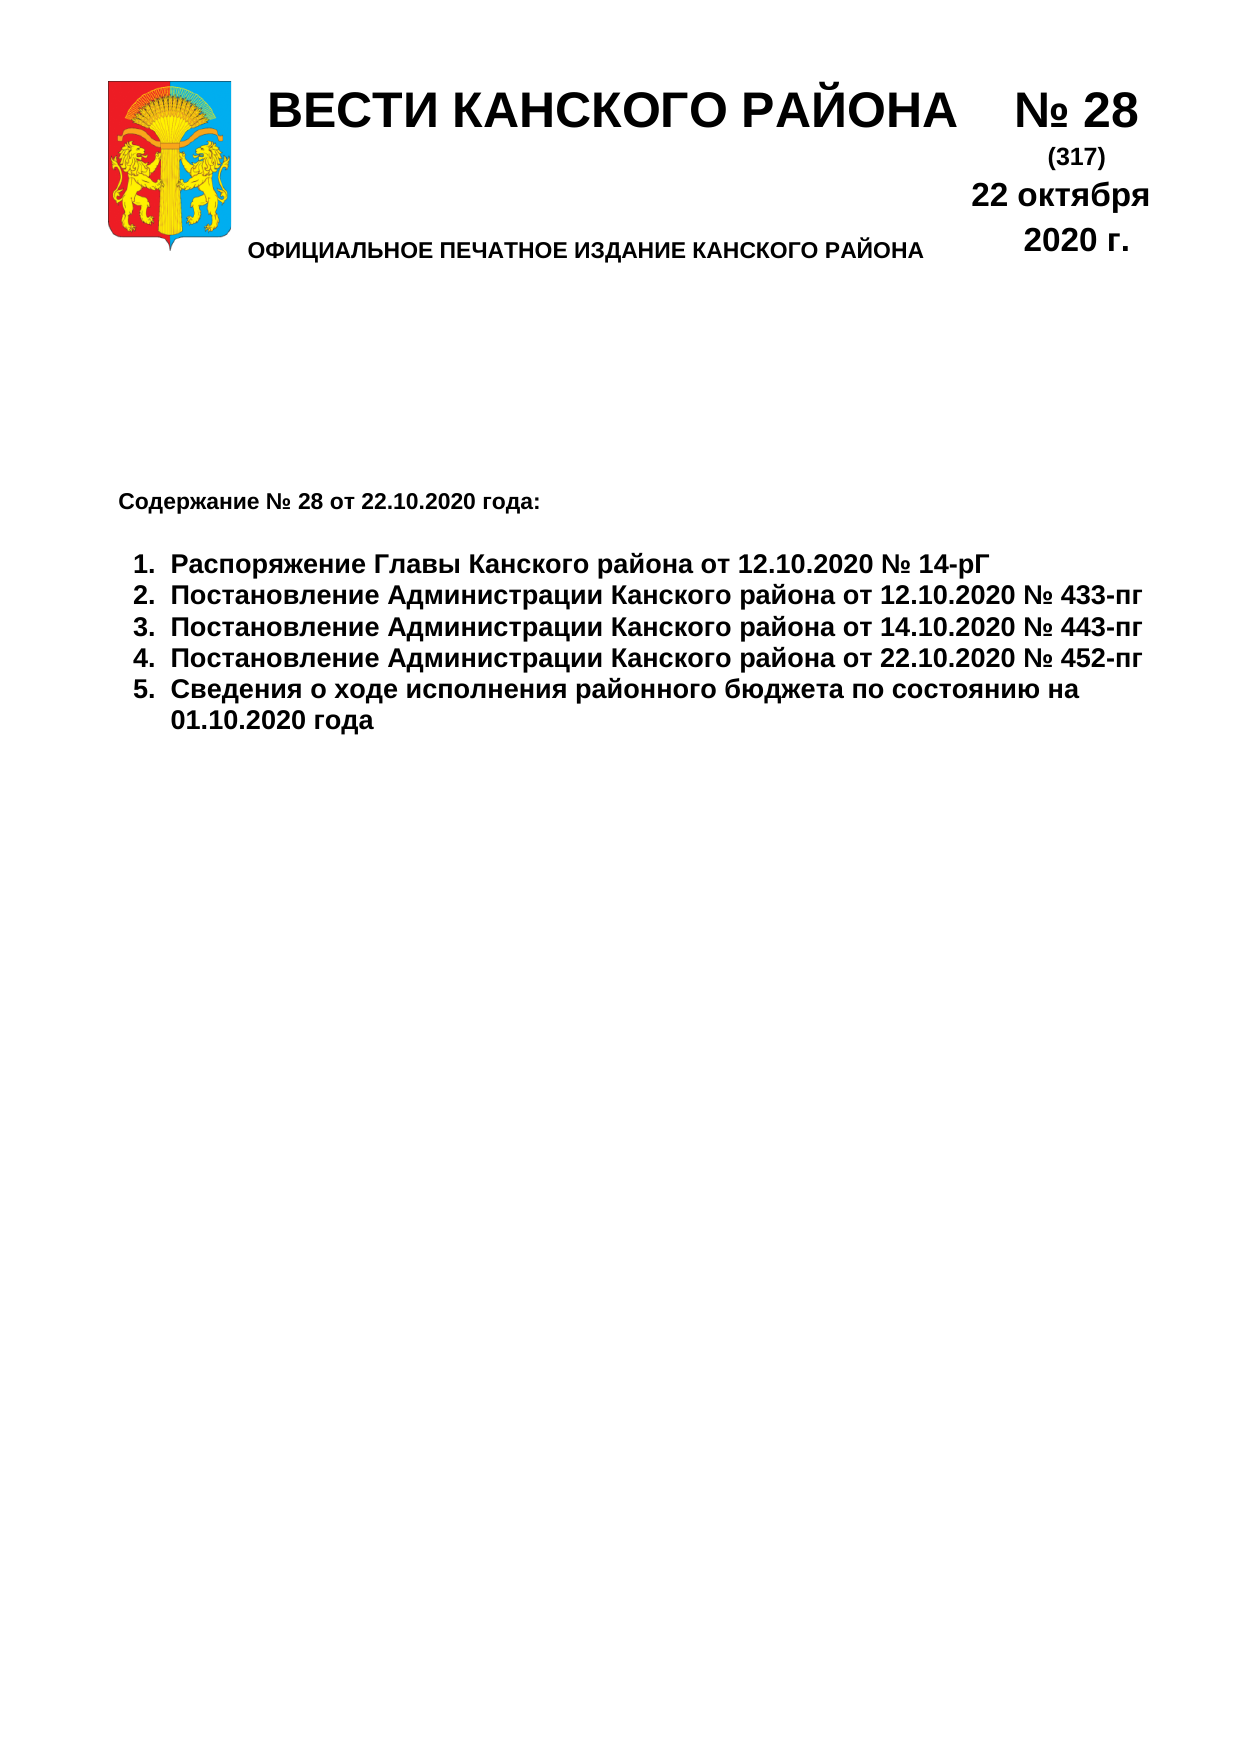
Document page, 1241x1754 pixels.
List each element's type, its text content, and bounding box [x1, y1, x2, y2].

table_header ВЕСТИ КАНСКОГО РАЙОНА ОФИЦИАЛЬНОЕ ПЕЧАТНОЕ ИЗДАНИЕ КАНСКОГО РАЙОНА [236, 81, 960, 452]
list Распоряжение Главы Канского района от 12.10.2020 № 14-рГ [133, 548, 1196, 579]
list Сведения о ходе исполнения районного бюджета по состоянию на 01.10.2020 года [133, 673, 1196, 736]
list Постановление Администрации Канского района от 14.10.2020 № 443-пг [133, 611, 1196, 642]
table_header № 28 (317) 22 октября 2020 г. [960, 81, 1196, 452]
table_header [107, 81, 236, 452]
text Содержание № 28 от 22.10.2020 года: [118, 488, 1226, 514]
picture [108, 81, 232, 251]
list Постановление Администрации Канского района от 12.10.2020 № 433-пг [133, 579, 1196, 611]
list Постановление Администрации Канского района от 22.10.2020 № 452-пг [133, 642, 1196, 673]
